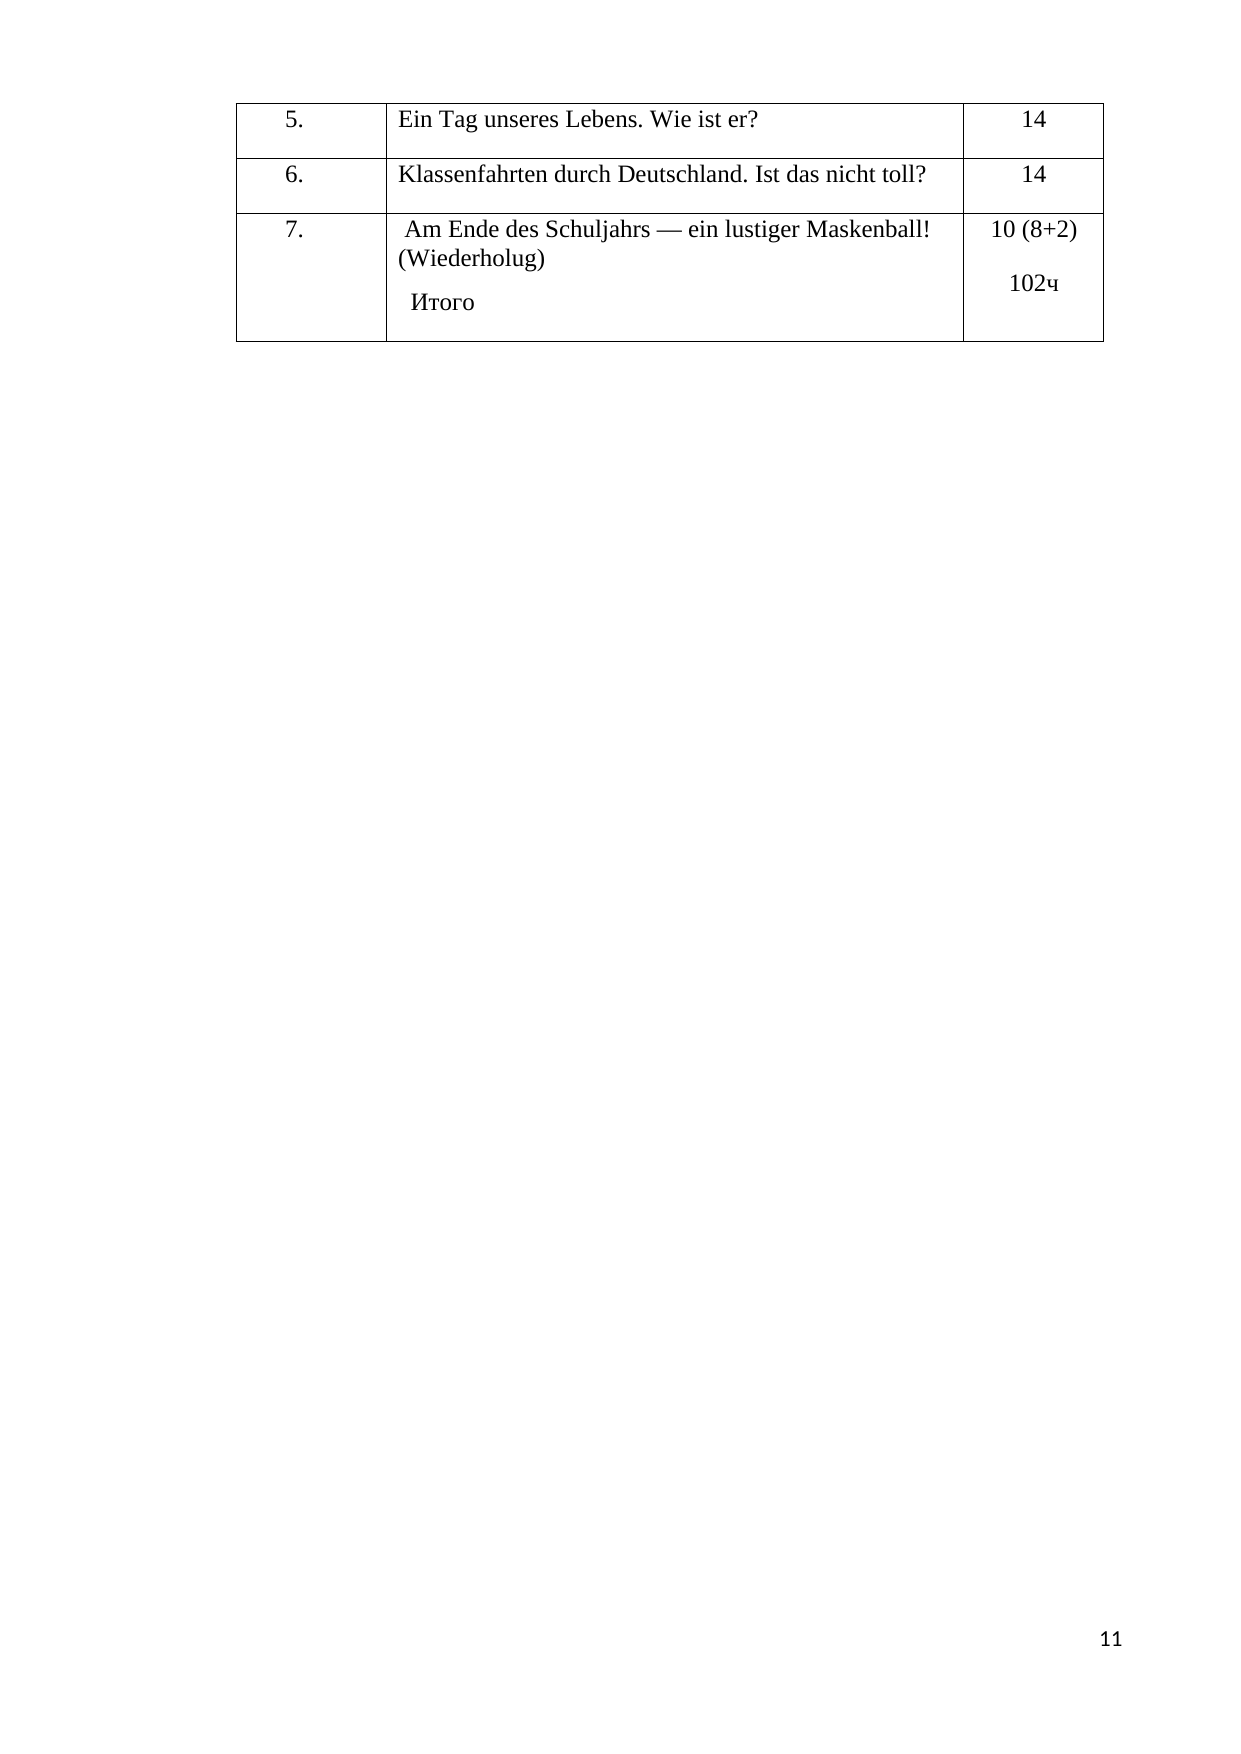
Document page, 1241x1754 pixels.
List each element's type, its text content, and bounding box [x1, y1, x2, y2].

table_cell 14 [964, 159, 1103, 213]
table_cell Am Ende des Schuljahrs — ein lustiger Maskenball! (Wiederholug) Итого [387, 214, 963, 341]
table_cell [237, 214, 386, 341]
table_cell Ein Tag unseres Lebens. Wie ist er? [387, 104, 963, 158]
table_cell [237, 159, 386, 213]
table_cell Klassenfahrten durch Deutschland. Ist das nicht toll? [387, 159, 963, 213]
table_cell [237, 104, 386, 158]
table_cell 10 (8+2) 102ч [964, 214, 1103, 341]
table_cell 14 [964, 104, 1103, 158]
